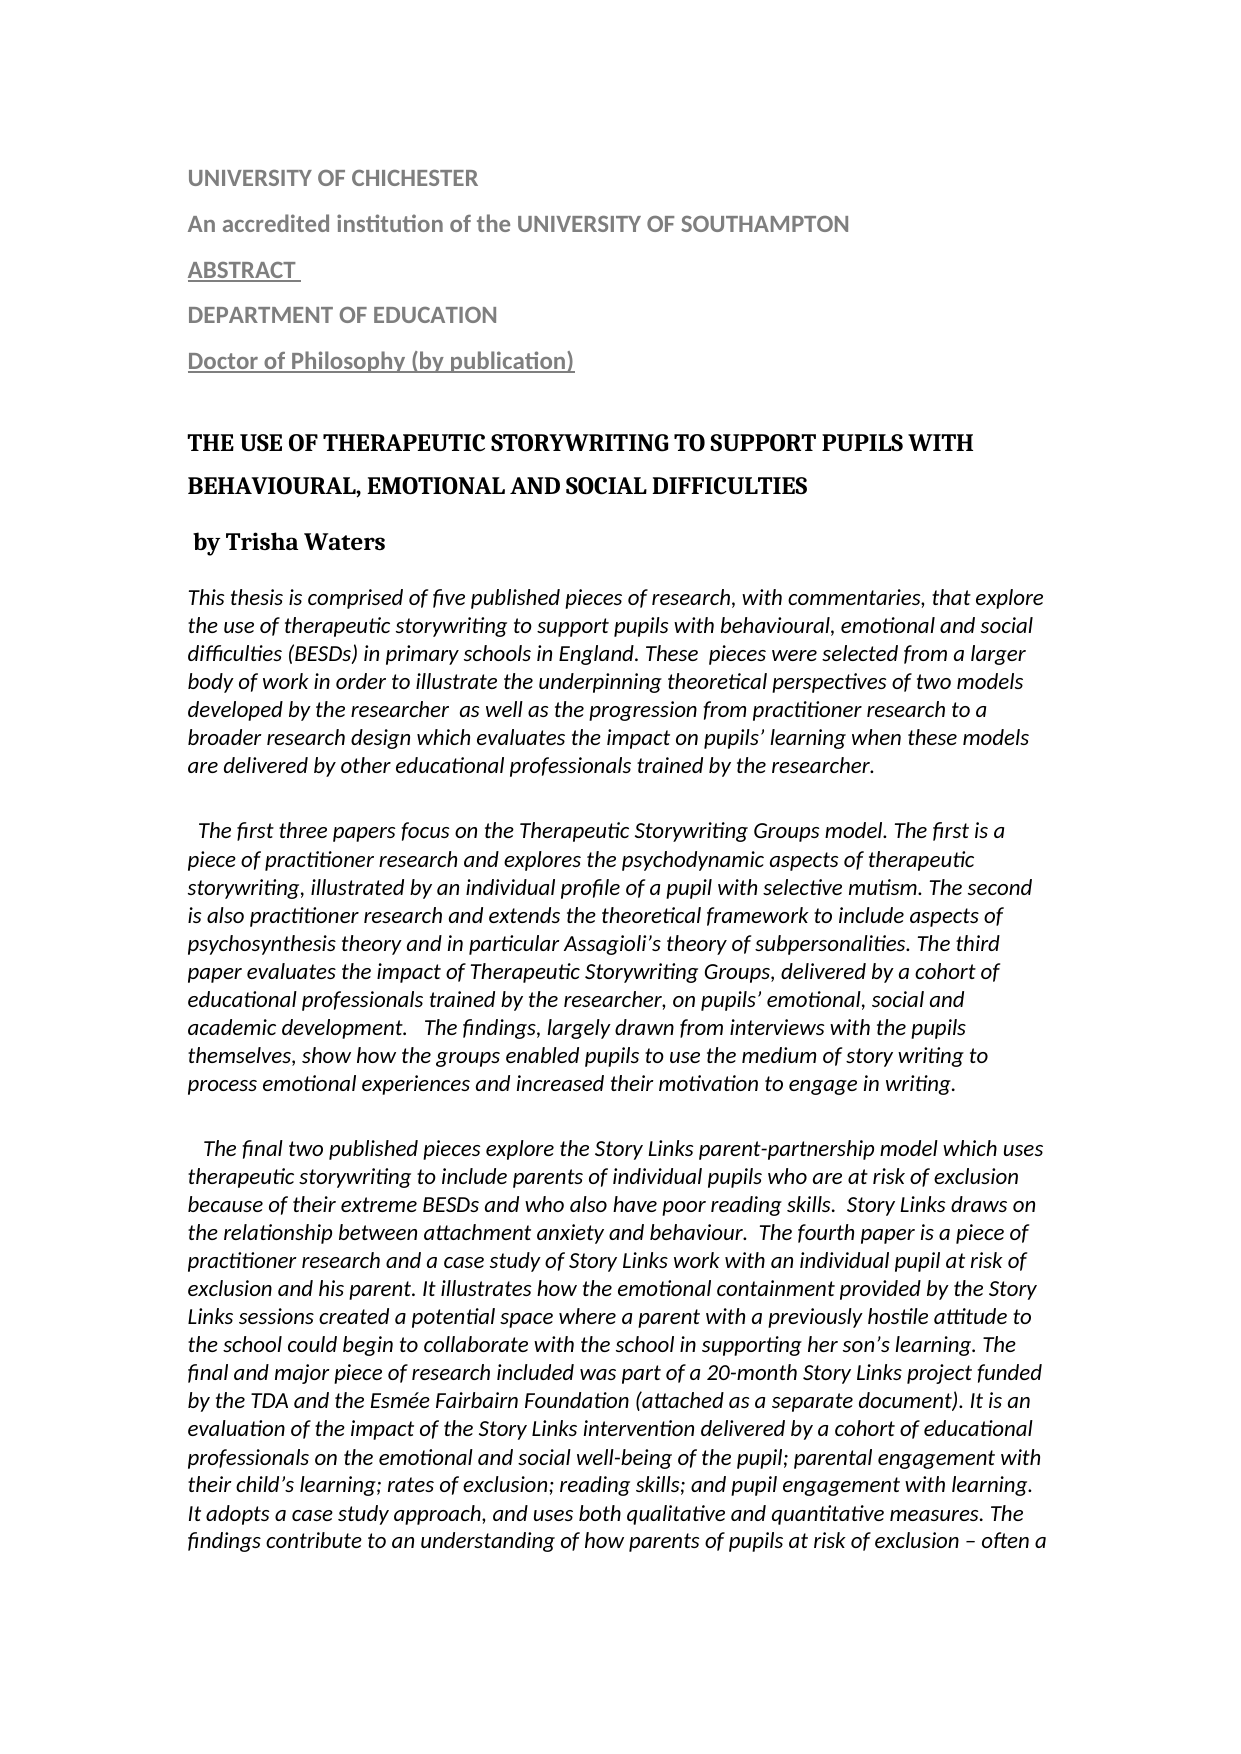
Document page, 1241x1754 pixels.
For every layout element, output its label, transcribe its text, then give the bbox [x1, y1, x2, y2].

text This thesis is comprised of five published pieces of research, with commentaries, that explore the use of therapeutic storywriting to support pupils with behavioural, emotional and social difficulties (BESDs) in primary schools in England. These pieces were selected from a larger body of work in order to illustrate the underpinning theoretical perspectives of two models developed by the researcher as well as the progression from practitioner research to a broader research design which evaluates the impact on pupils’ learning when these models are delivered by other educational professionals trained by the researcher. [187, 583, 1053, 779]
text The first three papers focus on the Therapeutic Storywriting Groups model. The first is a piece of practitioner research and explores the psychodynamic aspects of therapeutic storywriting, illustrated by an individual profile of a pupil with selective mutism. The second is also practitioner research and extends the theoretical framework to include aspects of psychosynthesis theory and in particular Assagioli’s theory of subpersonalities. The third paper evaluates the impact of Therapeutic Storywriting Groups, delivered by a cohort of educational professionals trained by the researcher, on pupils’ emotional, social and academic development. The findings, largely drawn from interviews with the pupils themselves, show how the groups enabled pupils to use the medium of story writing to process emotional experiences and increased their motivation to engage in writing. [187, 817, 1053, 1097]
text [187, 1134, 1053, 1555]
text UNIVERSITY OF CHICHESTER An accredited institution of the UNIVERSITY OF SOUTHAMPTON ABSTRACT DEPARTMENT OF EDUCATION Doctor of Philosophy (by publication) [187, 162, 1053, 376]
title THE USE OF THERAPEUTIC STORYWRITING TO SUPPORT PUPILS WITH BEHAVIOURAL, EMOTIONAL AND SOCIAL DIFFICULTIES [187, 429, 1053, 501]
title by Trisha Waters [187, 527, 1053, 556]
